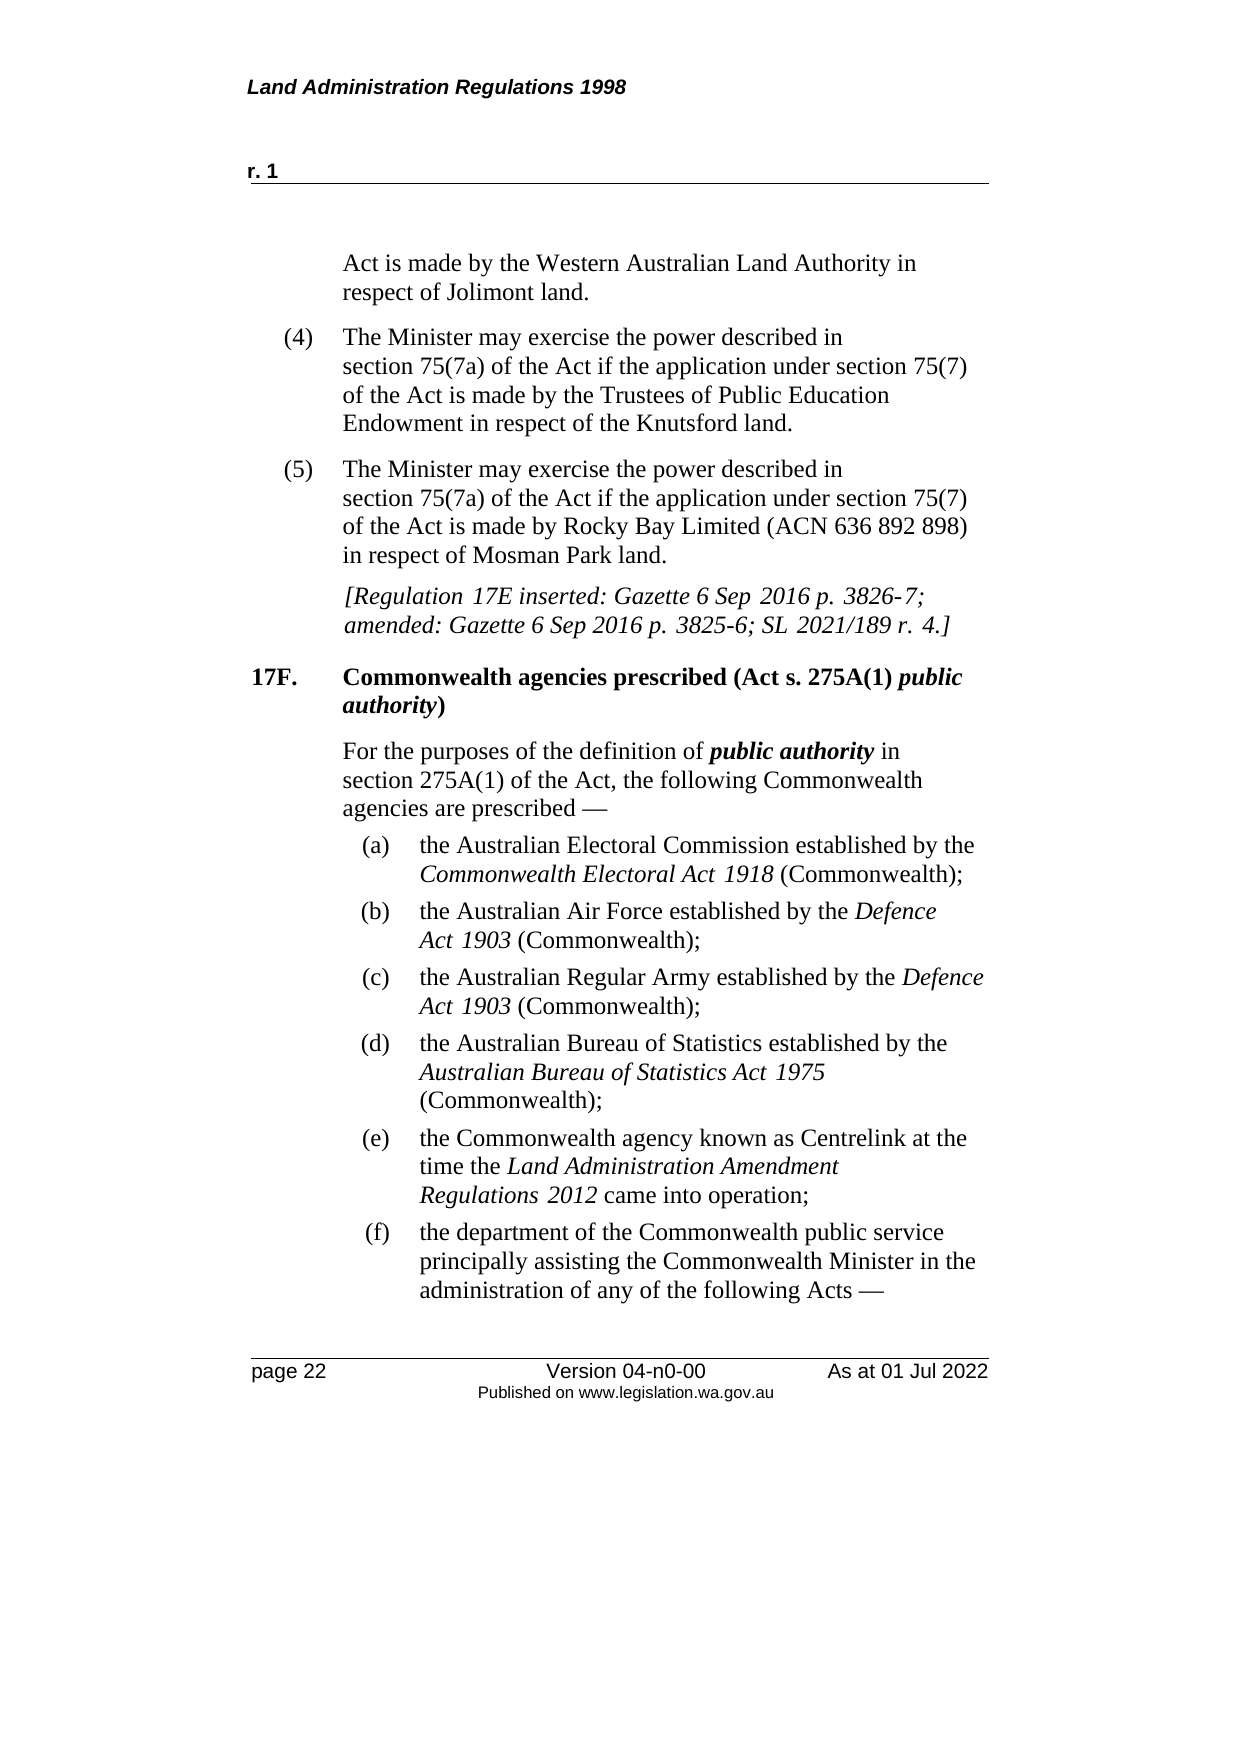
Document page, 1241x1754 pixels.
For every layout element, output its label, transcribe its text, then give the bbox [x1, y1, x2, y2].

text (d) the Australian Bureau of Statistics established by the Australian Bureau of Statistics Act 1975 (Commonwealth); [251, 1028, 989, 1114]
text For the purposes of the definition of public authority in section 275A(1) of the Act, the following Commonwealth agencies are prescribed — [251, 736, 989, 822]
text (4) The Minister may exercise the power described in section 75(7a) of the Act if the application under section 75(7) of the Act is made by the Trustees of Public Education Endowment in respect of the Knutsford land. [251, 322, 989, 437]
text (e) the Commonwealth agency known as Centrelink at the time the Land Administration Amendment Regulations 2012 came into operation; [251, 1123, 989, 1209]
text (c) the Australian Regular Army established by the Defence Act 1903 (Commonwealth); [251, 962, 989, 1020]
text [Regulation 17E inserted: Gazette 6 Sep 2016 p. 3826-7; amended: Gazette 6 Sep 2016 p. 3825-6; SL 2021/189 r. 4.] [251, 581, 989, 639]
text (b) the Australian Air Force established by the Defence Act 1903 (Commonwealth); [251, 896, 989, 954]
text (f) the department of the Commonwealth public service principally assisting the Commonwealth Minister in the administration of any of the following Acts — [251, 1217, 989, 1303]
text (5) The Minister may exercise the power described in section 75(7a) of the Act if the application under section 75(7) of the Act is made by Rocky Bay Limited (ACN 636 892 898) in respect of Mosman Park land. [251, 454, 989, 569]
subtitle 17F. Commonwealth agencies prescribed (Act s. 275A(1) public authority) [251, 662, 989, 719]
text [251, 248, 989, 306]
text (a) the Australian Electoral Commission established by the Commonwealth Electoral Act 1918 (Commonwealth); [251, 831, 989, 888]
